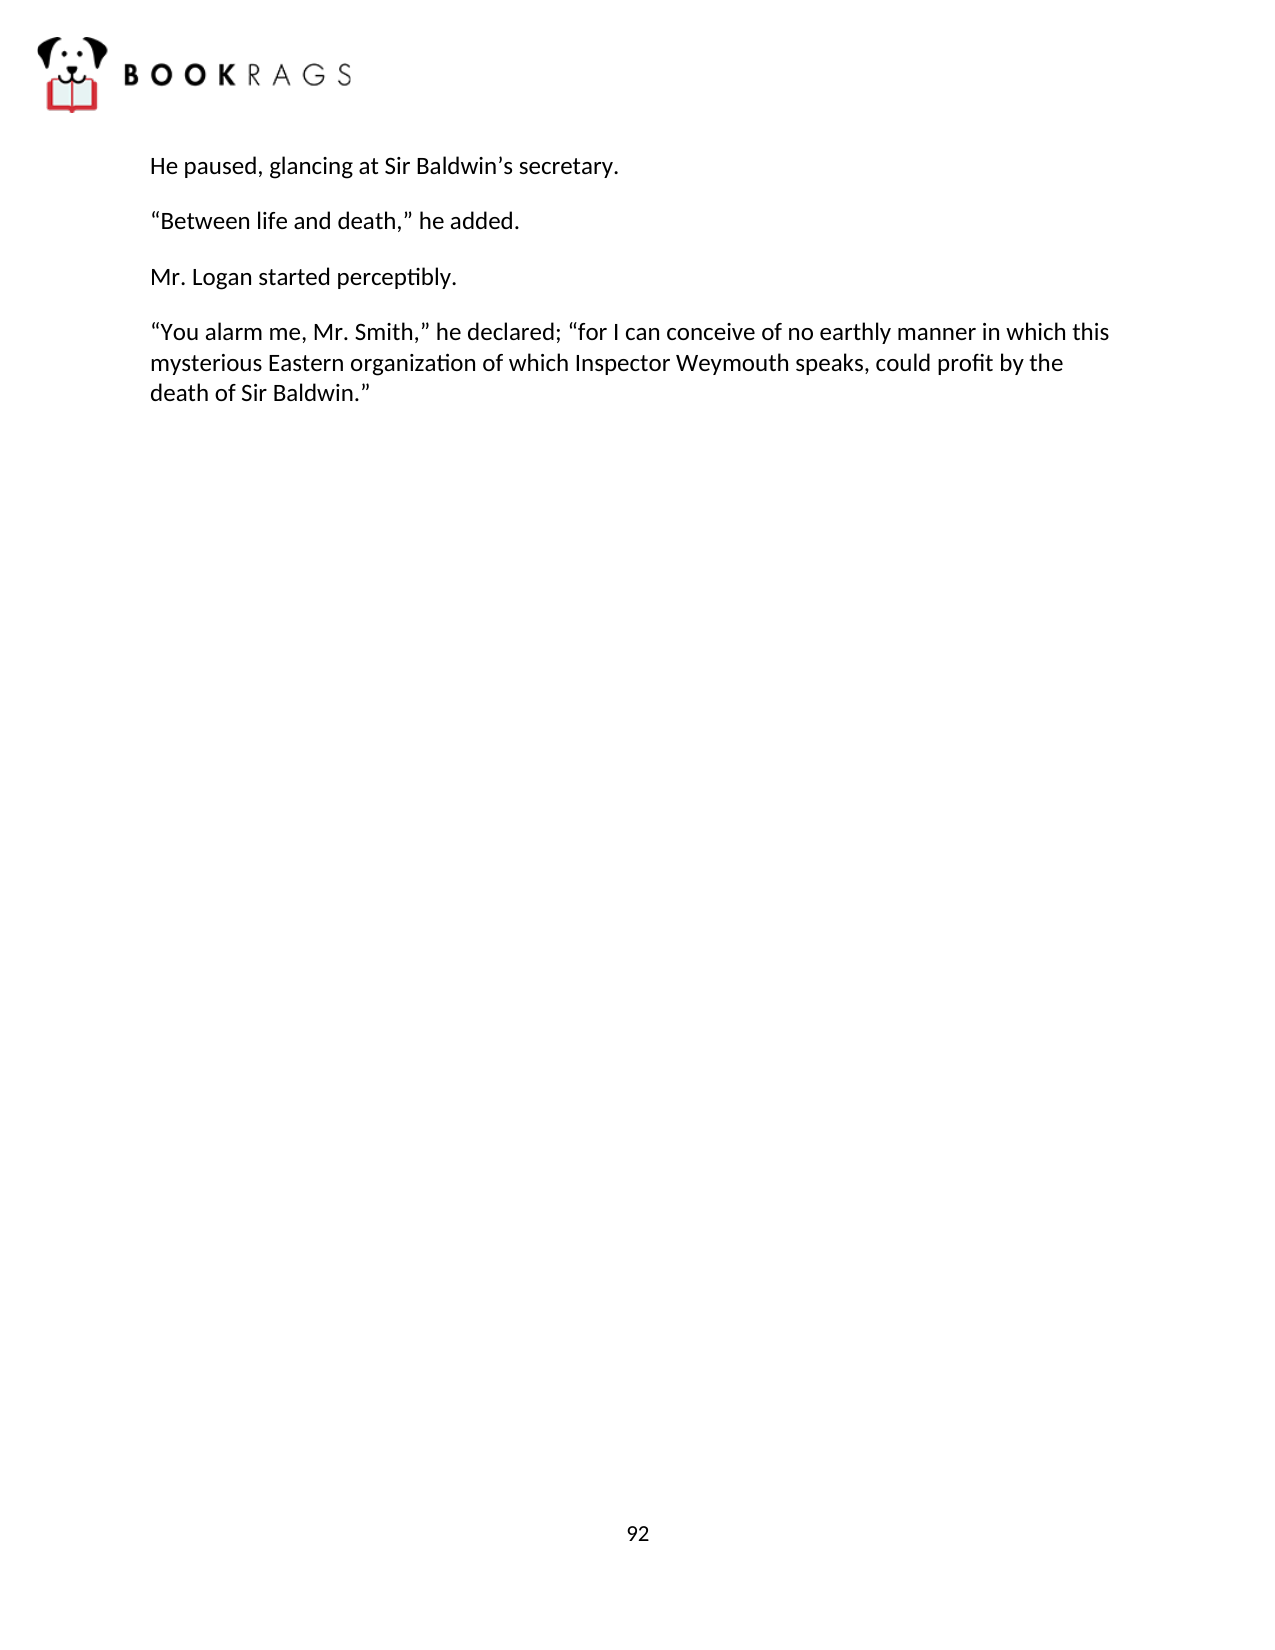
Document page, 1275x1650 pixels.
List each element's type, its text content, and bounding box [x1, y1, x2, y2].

text He paused, glancing at Sir Baldwin’s secretary. [150, 150, 1125, 181]
text “You alarm me, Mr. Smith,” he declared; “for I can conceive of no earthly manner in which this mysterious Eastern organization of which Inspector Weymouth speaks, could profit by the death of Sir Baldwin.” [150, 317, 1125, 408]
text “Between life and death,” he added. [150, 206, 1125, 236]
text Mr. Logan started perceptibly. [150, 261, 1125, 292]
picture [37, 37, 351, 113]
